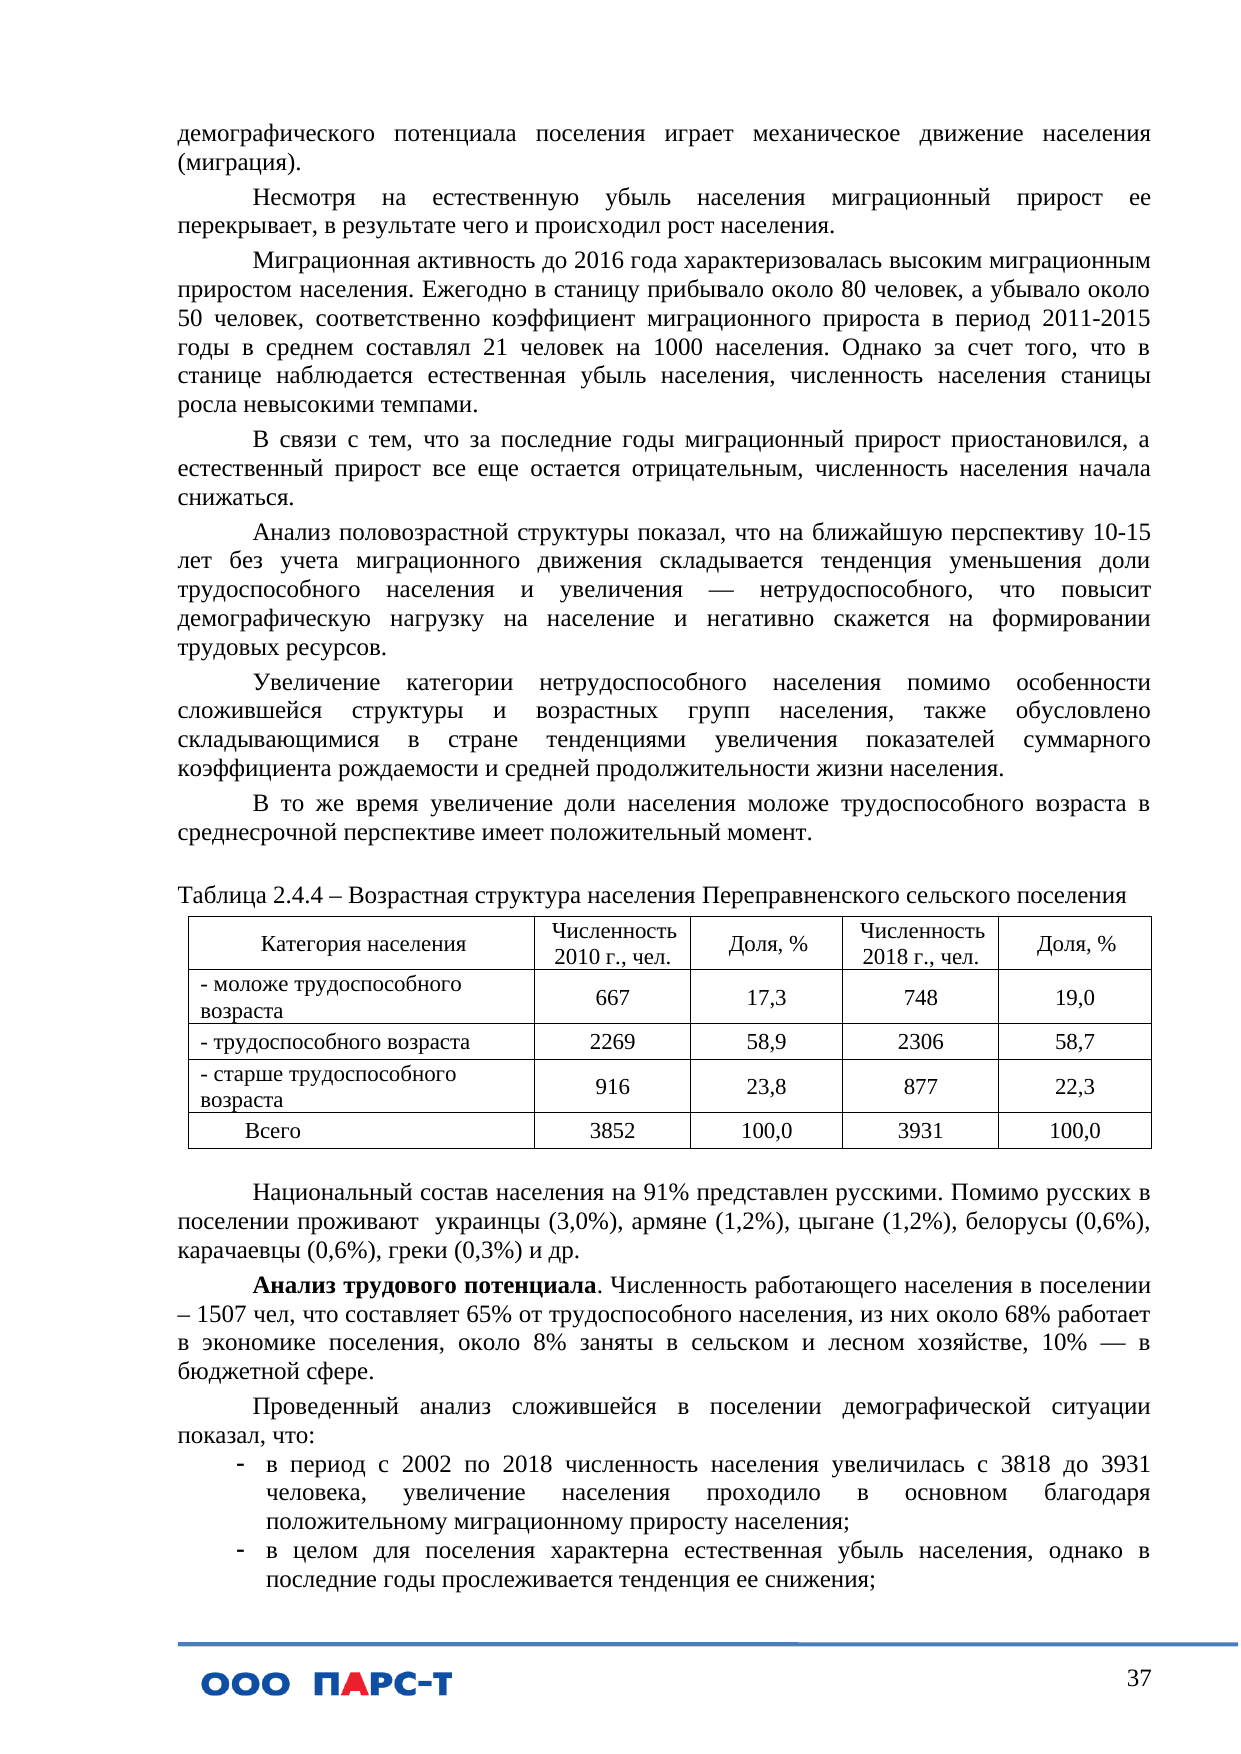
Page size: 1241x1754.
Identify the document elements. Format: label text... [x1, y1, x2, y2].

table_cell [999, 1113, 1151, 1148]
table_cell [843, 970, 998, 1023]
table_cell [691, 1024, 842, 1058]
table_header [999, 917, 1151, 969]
text Анализ трудового потенциала. Численность работающего населения в поселении – 1507 чел, что составляет 65% от трудоспособного населения, из них около 68% работает в экономике поселения, около 8% заняты в сельском и лесном хозяйстве, 10% — в бюджетной сфере. [177, 1270, 1152, 1385]
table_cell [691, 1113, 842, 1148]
list в период с 2002 по 2018 численность населения увеличилась с 3818 до 3931 человека, увеличение населения проходило в основном благодаря положительному миграционному приросту населения; [236, 1449, 1152, 1535]
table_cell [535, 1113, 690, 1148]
text Национальный состав населения на 91% представлен русскими. Помимо русских в поселении проживают украинцы (3,0%), армяне (1,2%), цыгане (1,2%), белорусы (0,6%), карачаевцы (0,6%), греки (0,3%) и др. [177, 1177, 1152, 1264]
text Анализ половозрастной структуры показал, что на ближайшую перспективу 10-15 лет без учета миграционного движения складывается тенденция уменьшения доли трудоспособного населения и увеличения — нетрудоспособного, что повысит демографическую нагрузку на население и негативно скажется на формировании трудовых ресурсов. [177, 517, 1152, 661]
text В то же время увеличение доли населения моложе трудоспособного возраста в среднесрочной перспективе имеет положительный момент. [177, 788, 1152, 846]
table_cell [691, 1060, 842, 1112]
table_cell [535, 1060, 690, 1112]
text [177, 118, 1152, 176]
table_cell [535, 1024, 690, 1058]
picture [200, 1671, 453, 1696]
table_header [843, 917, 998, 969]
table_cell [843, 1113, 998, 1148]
text В связи с тем, что за последние годы миграционный прирост приостановился, а естественный прирост все еще остается отрицательным, численность населения начала снижаться. [177, 424, 1152, 511]
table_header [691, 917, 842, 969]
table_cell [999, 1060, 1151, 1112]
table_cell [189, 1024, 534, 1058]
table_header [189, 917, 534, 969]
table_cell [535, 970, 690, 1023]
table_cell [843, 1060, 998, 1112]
text Несмотря на естественную убыль населения миграционный прирост ее перекрывает, в результате чего и происходил рост населения. [177, 182, 1152, 239]
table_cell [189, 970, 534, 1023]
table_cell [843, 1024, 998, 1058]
text Увеличение категории нетрудоспособного населения помимо особенности сложившейся структуры и возрастных групп населения, также обусловлено складывающимися в стране тенденциями увеличения показателей суммарного коэффициента рождаемости и средней продолжительности жизни населения. [177, 667, 1152, 782]
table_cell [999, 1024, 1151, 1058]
text Миграционная активность до 2016 года характеризовалась высоким миграционным приростом населения. Ежегодно в станицу прибывало около 80 человек, а убывало около 50 человек, соответственно коэффициент миграционного прироста в период 2011-2015 годы в среднем составлял 21 человек на 1000 населения. Однако за счет того, что в станице наблюдается естественная убыль населения, численность населения станицы росла невысокими темпами. [177, 246, 1152, 418]
text Проведенный анализ сложившейся в поселении демографической ситуации показал, что: [177, 1391, 1152, 1449]
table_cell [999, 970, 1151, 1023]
list в целом для поселения характерна естественная убыль населения, однако в последние годы прослеживается тенденция ее снижения; [236, 1535, 1152, 1592]
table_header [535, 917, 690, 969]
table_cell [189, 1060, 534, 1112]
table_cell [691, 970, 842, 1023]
text Таблица 2.4.4 – Возрастная структура населения Переправненского сельского поселения [177, 881, 1152, 909]
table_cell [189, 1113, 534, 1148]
